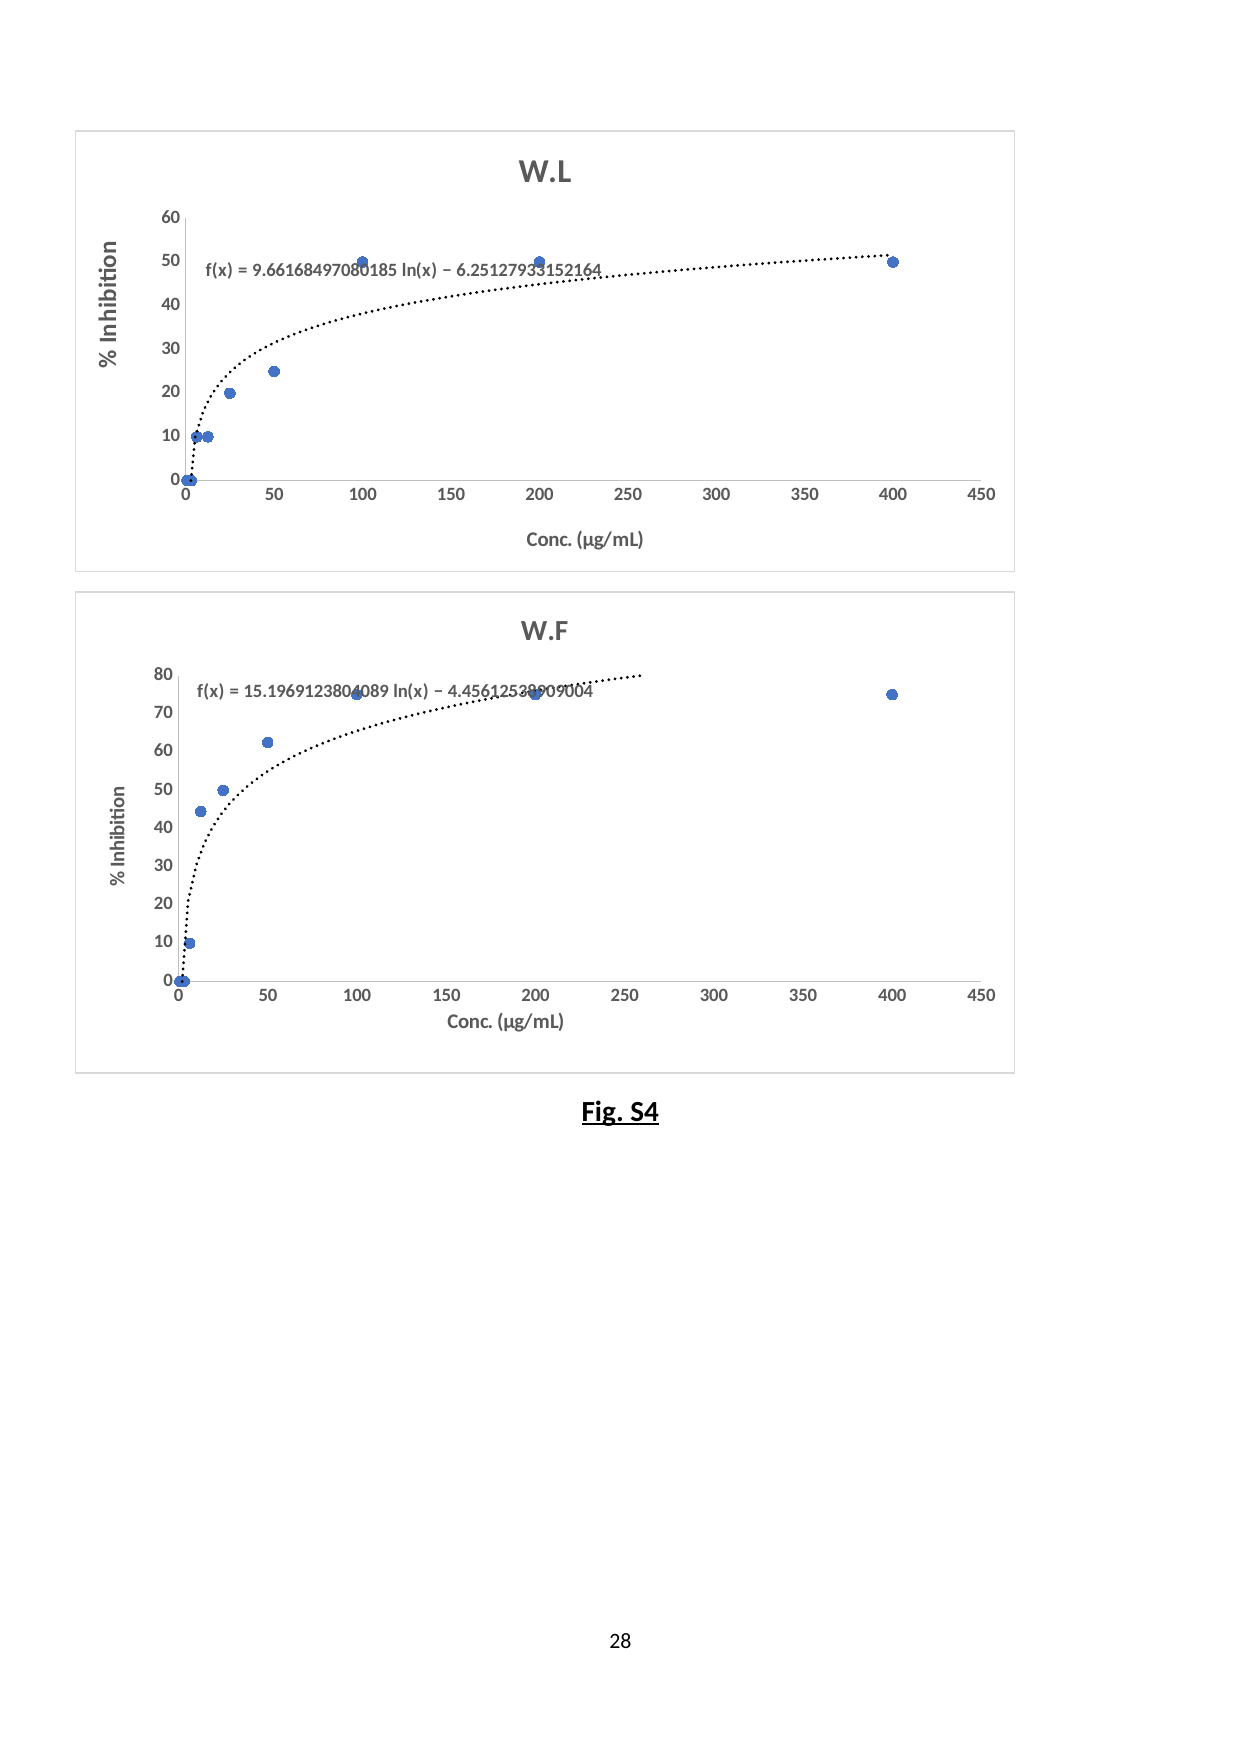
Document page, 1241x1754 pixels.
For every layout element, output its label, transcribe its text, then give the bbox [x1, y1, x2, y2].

text Fig. S4 [75, 1093, 1165, 1128]
